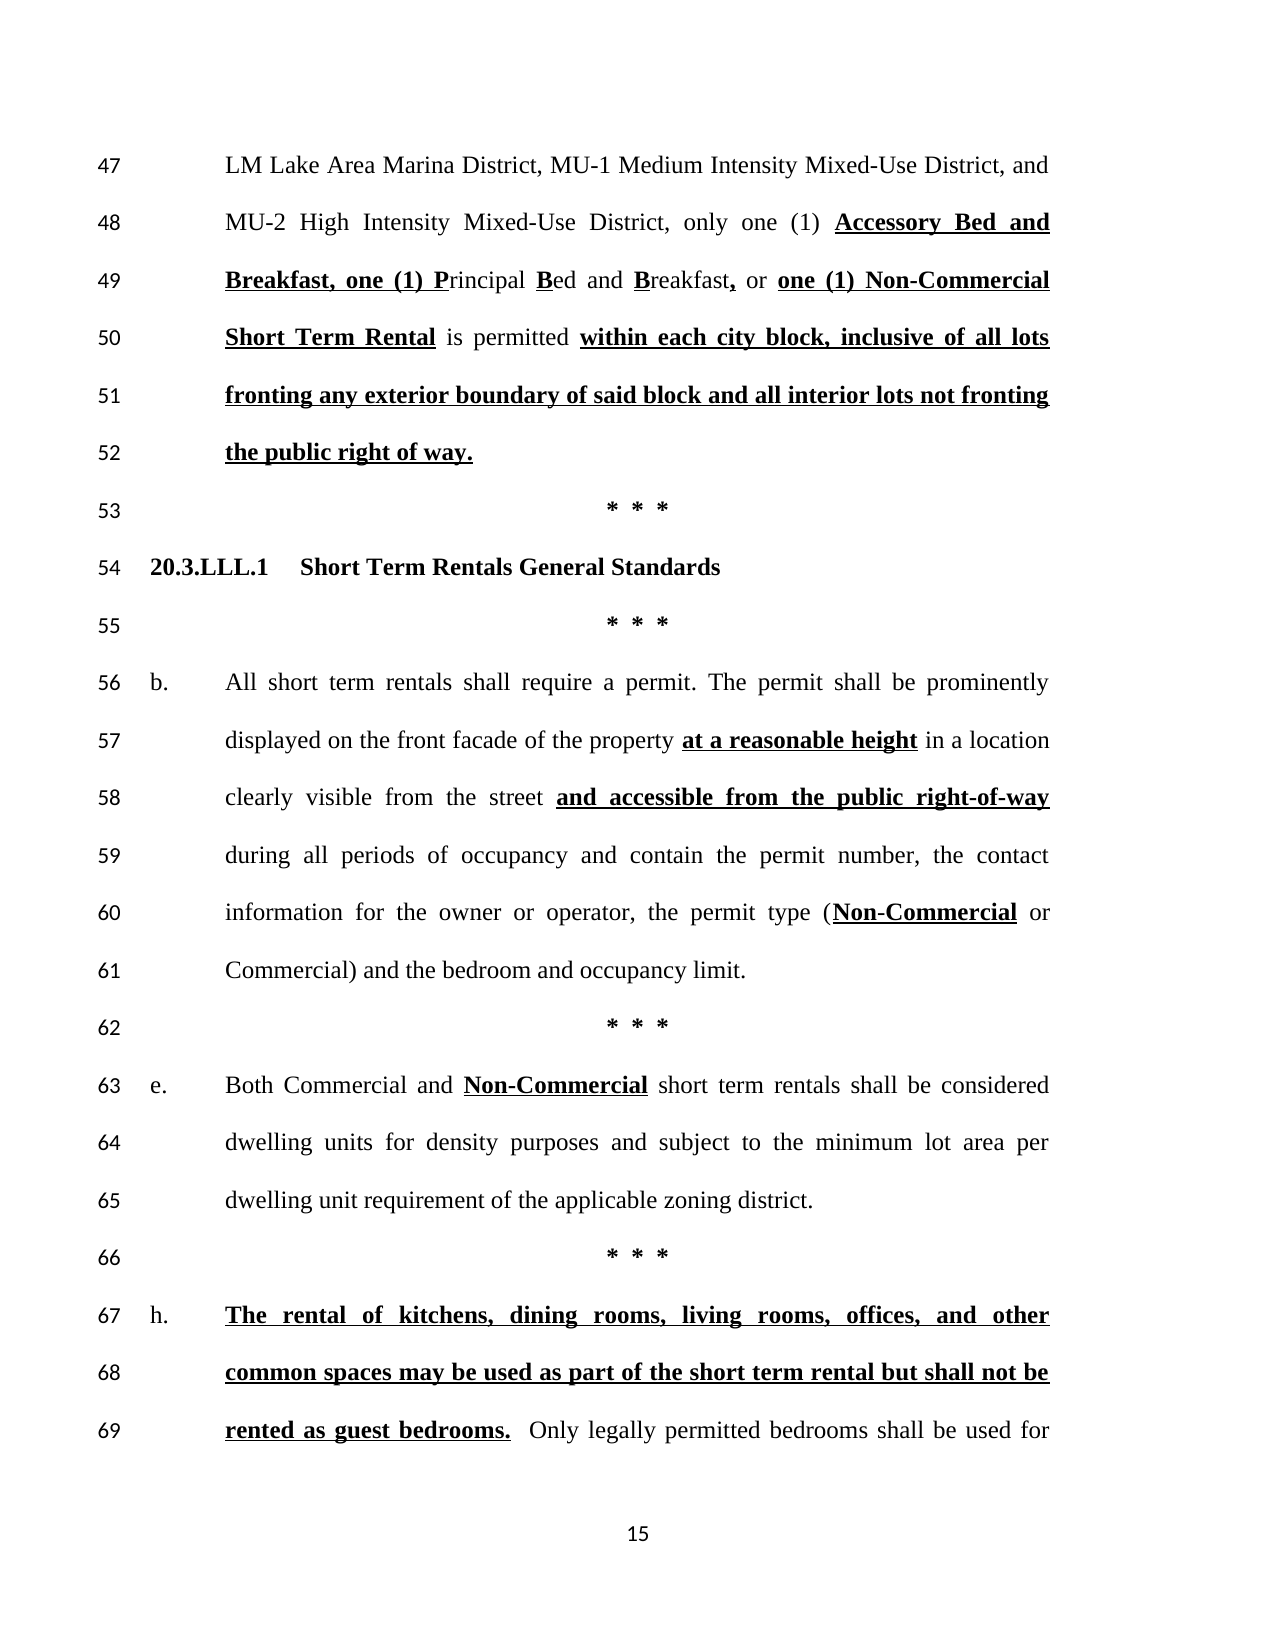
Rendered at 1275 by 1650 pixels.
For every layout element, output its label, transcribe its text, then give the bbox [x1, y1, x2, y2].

text * * * [150, 1012, 1125, 1041]
text * * * [150, 1242, 1125, 1271]
text b. All short term rentals shall require a permit. The permit shall be prominently displayed on the front facade of the property at a reasonable height in a location clearly visible from the street and accessible from the public right-of-way during all periods of occupancy and contain the permit number, the contact information for the owner or operator, the permit type (Non-Commercial or Commercial) and the bedroom and occupancy limit. [150, 667, 1050, 984]
text 20.3.LLL.1 Short Term Rentals General Standards [150, 552, 1125, 581]
text * * * [150, 610, 1125, 639]
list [150, 150, 1050, 466]
text * * * [150, 495, 1125, 524]
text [150, 1300, 1050, 1444]
text e. Both Commercial and Non-Commercial short term rentals shall be considered dwelling units for density purposes and subject to the minimum lot area per dwelling unit requirement of the applicable zoning district. [150, 1070, 1050, 1214]
